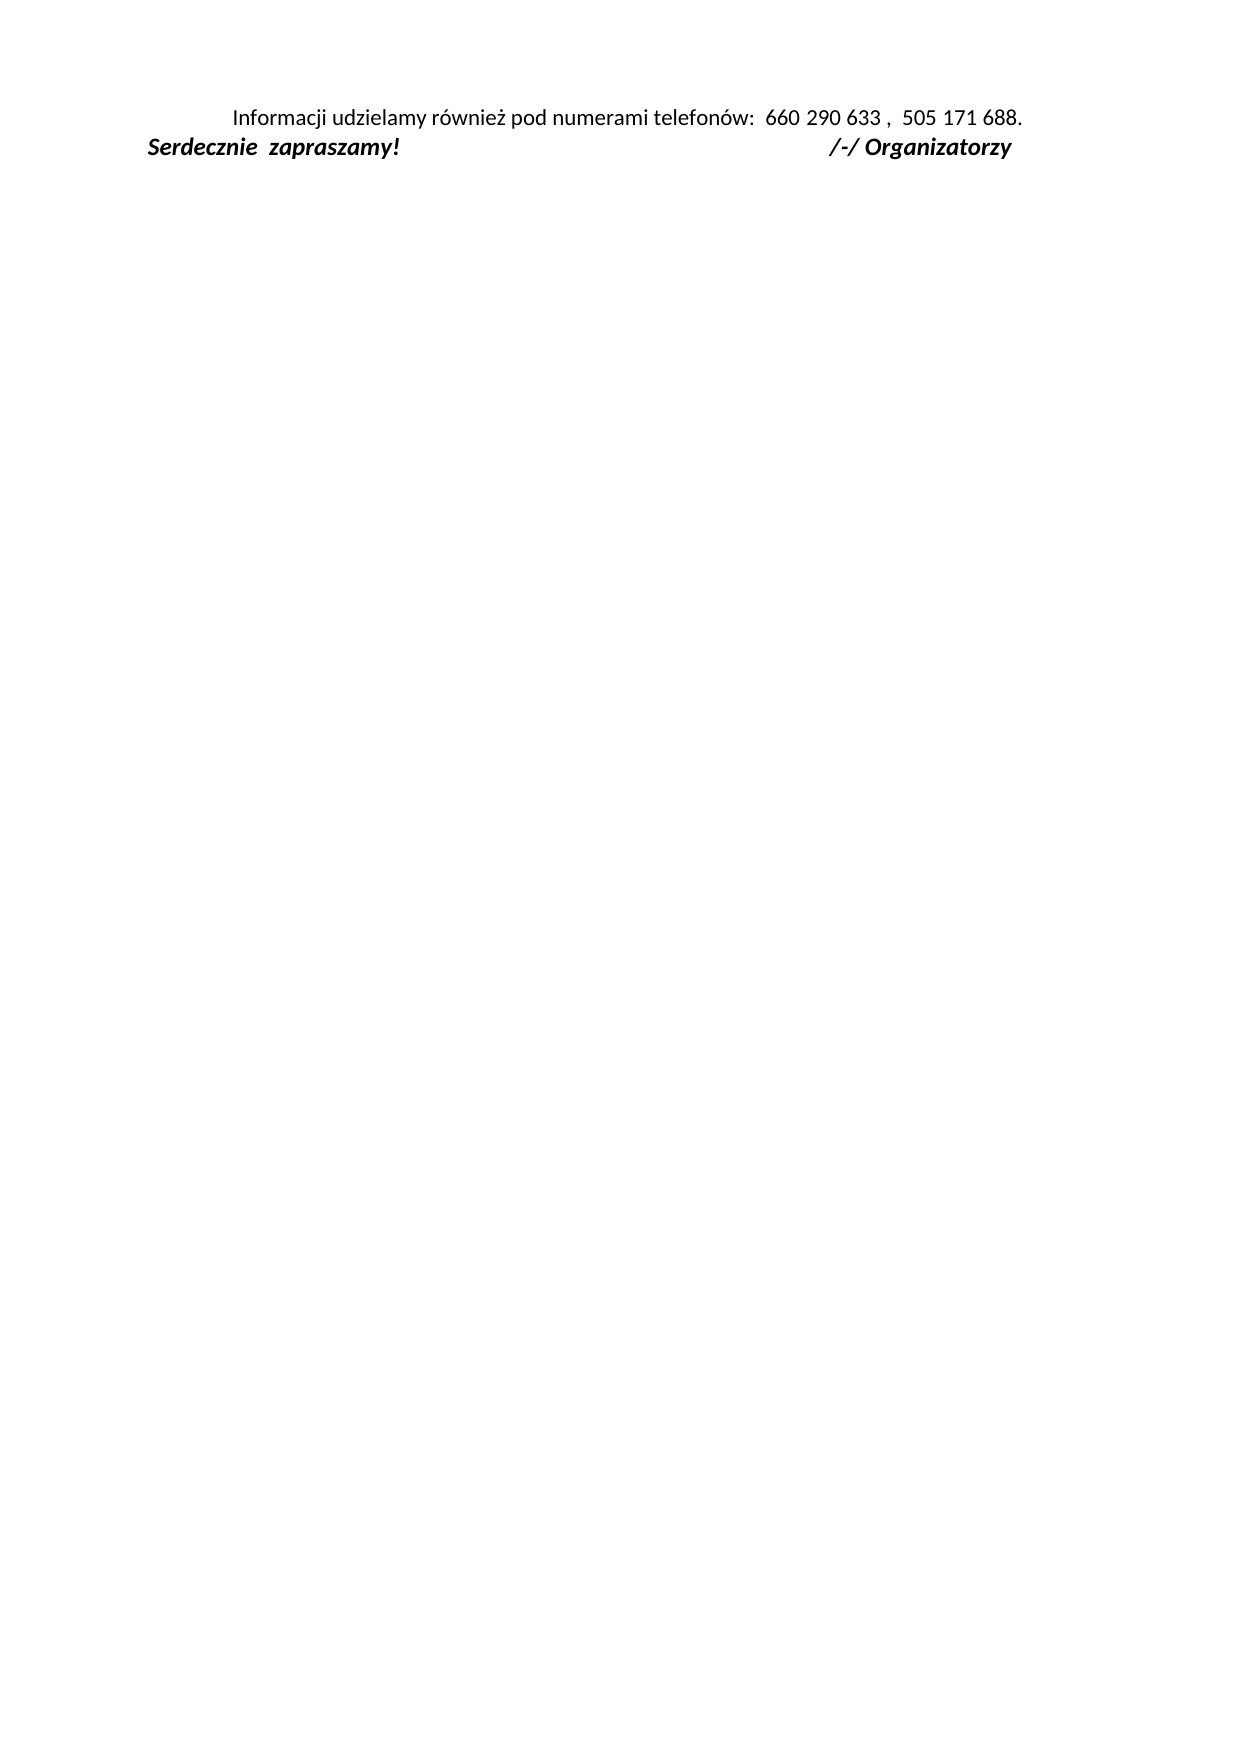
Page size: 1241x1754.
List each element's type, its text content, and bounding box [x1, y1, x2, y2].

text Informacji udzielamy również pod numerami telefonów: 660 290 633 , 505 171 688. [148, 103, 1107, 131]
text Serdecznie zapraszamy! /-/ Organizatorzy [148, 131, 1107, 162]
